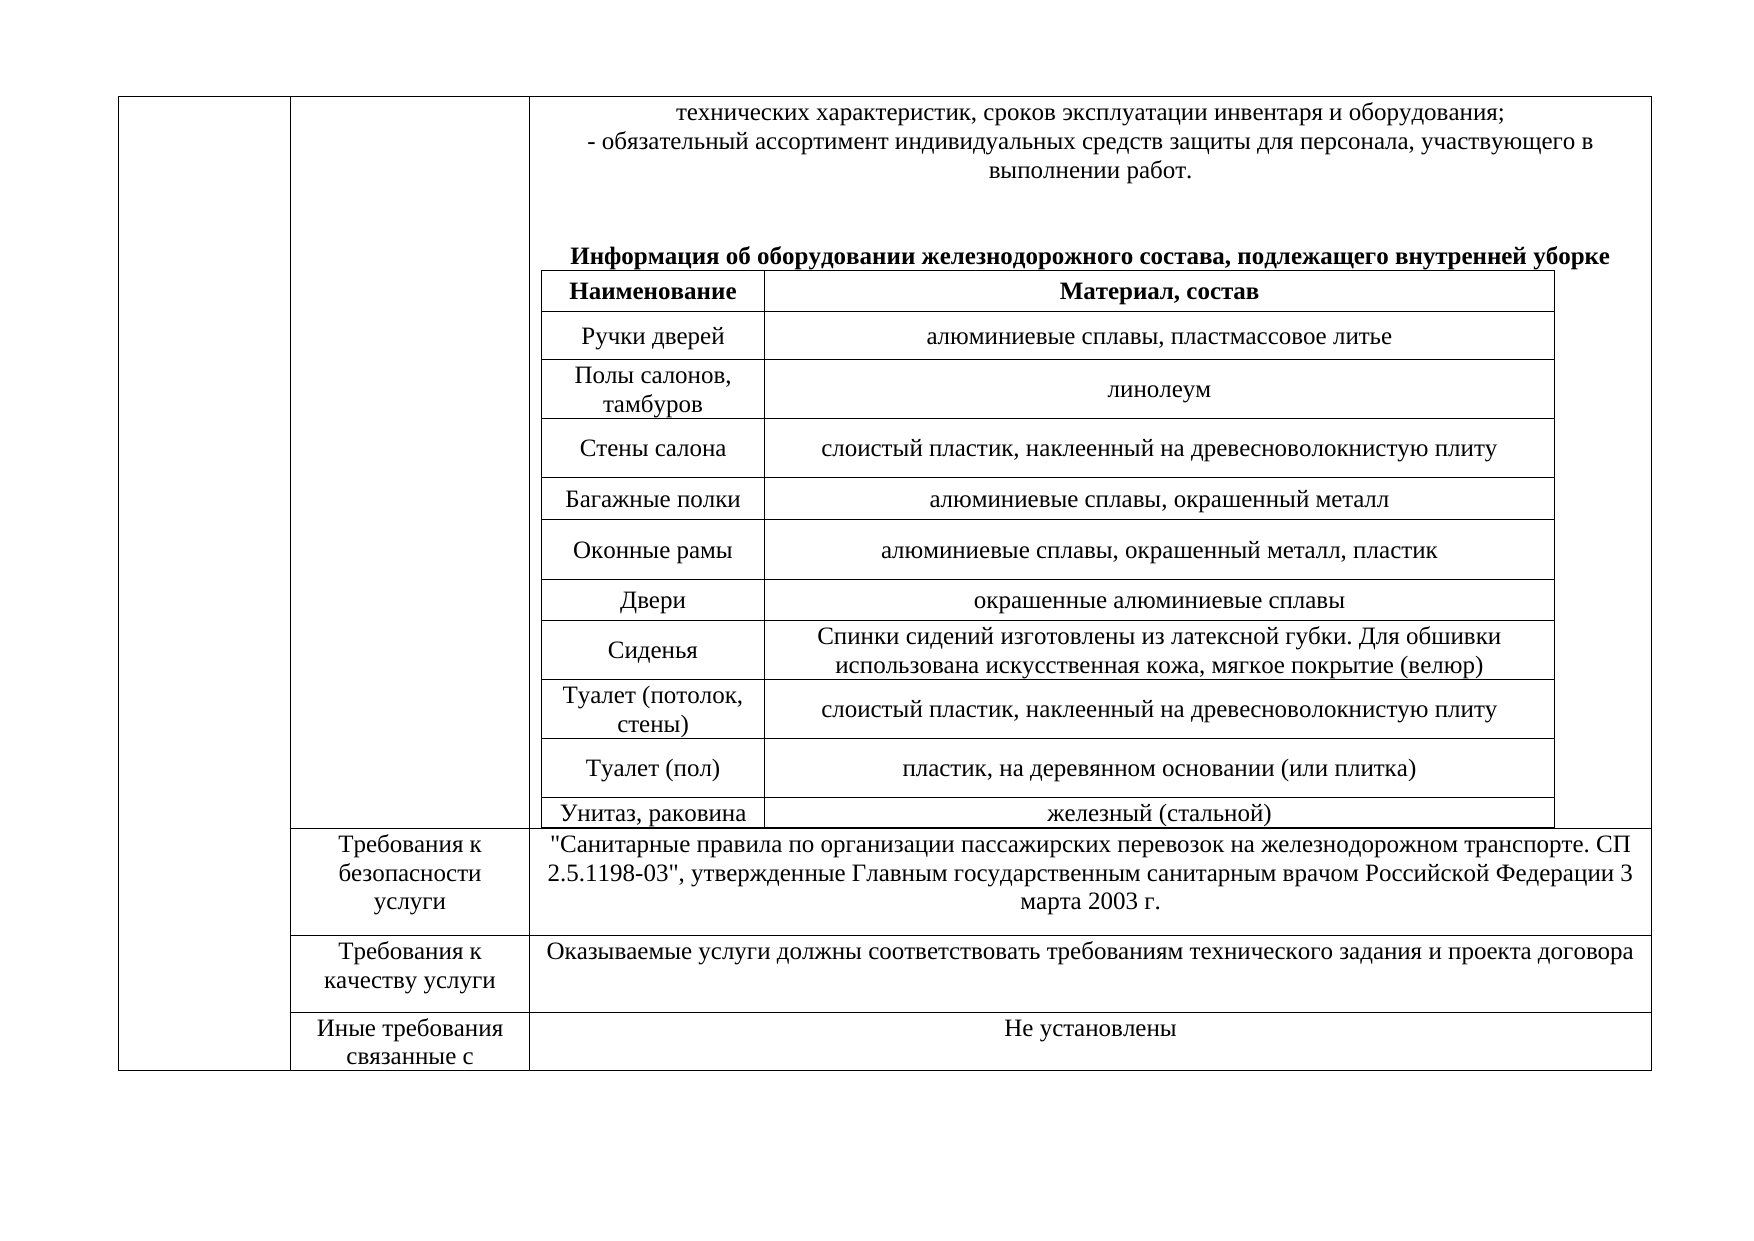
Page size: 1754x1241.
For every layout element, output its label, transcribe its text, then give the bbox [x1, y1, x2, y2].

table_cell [530, 97, 1651, 828]
table_cell "Санитарные правила по организации пассажирских перевозок на железнодорожном транспорте. СП 2.5.1198-03", утвержденные Главным государственным санитарным врачом Российской Федерации 3 марта 2003 г. [530, 829, 1651, 935]
table_cell Оказываемые услуги должны соответствовать требованиям технического задания и проекта договора [530, 936, 1651, 1012]
table_cell Не установлены [530, 1013, 1651, 1070]
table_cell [291, 97, 529, 828]
table_cell Требования к безопасности услуги [291, 829, 529, 935]
table_cell Требования к качеству услуги [291, 936, 529, 1012]
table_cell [291, 1013, 529, 1070]
